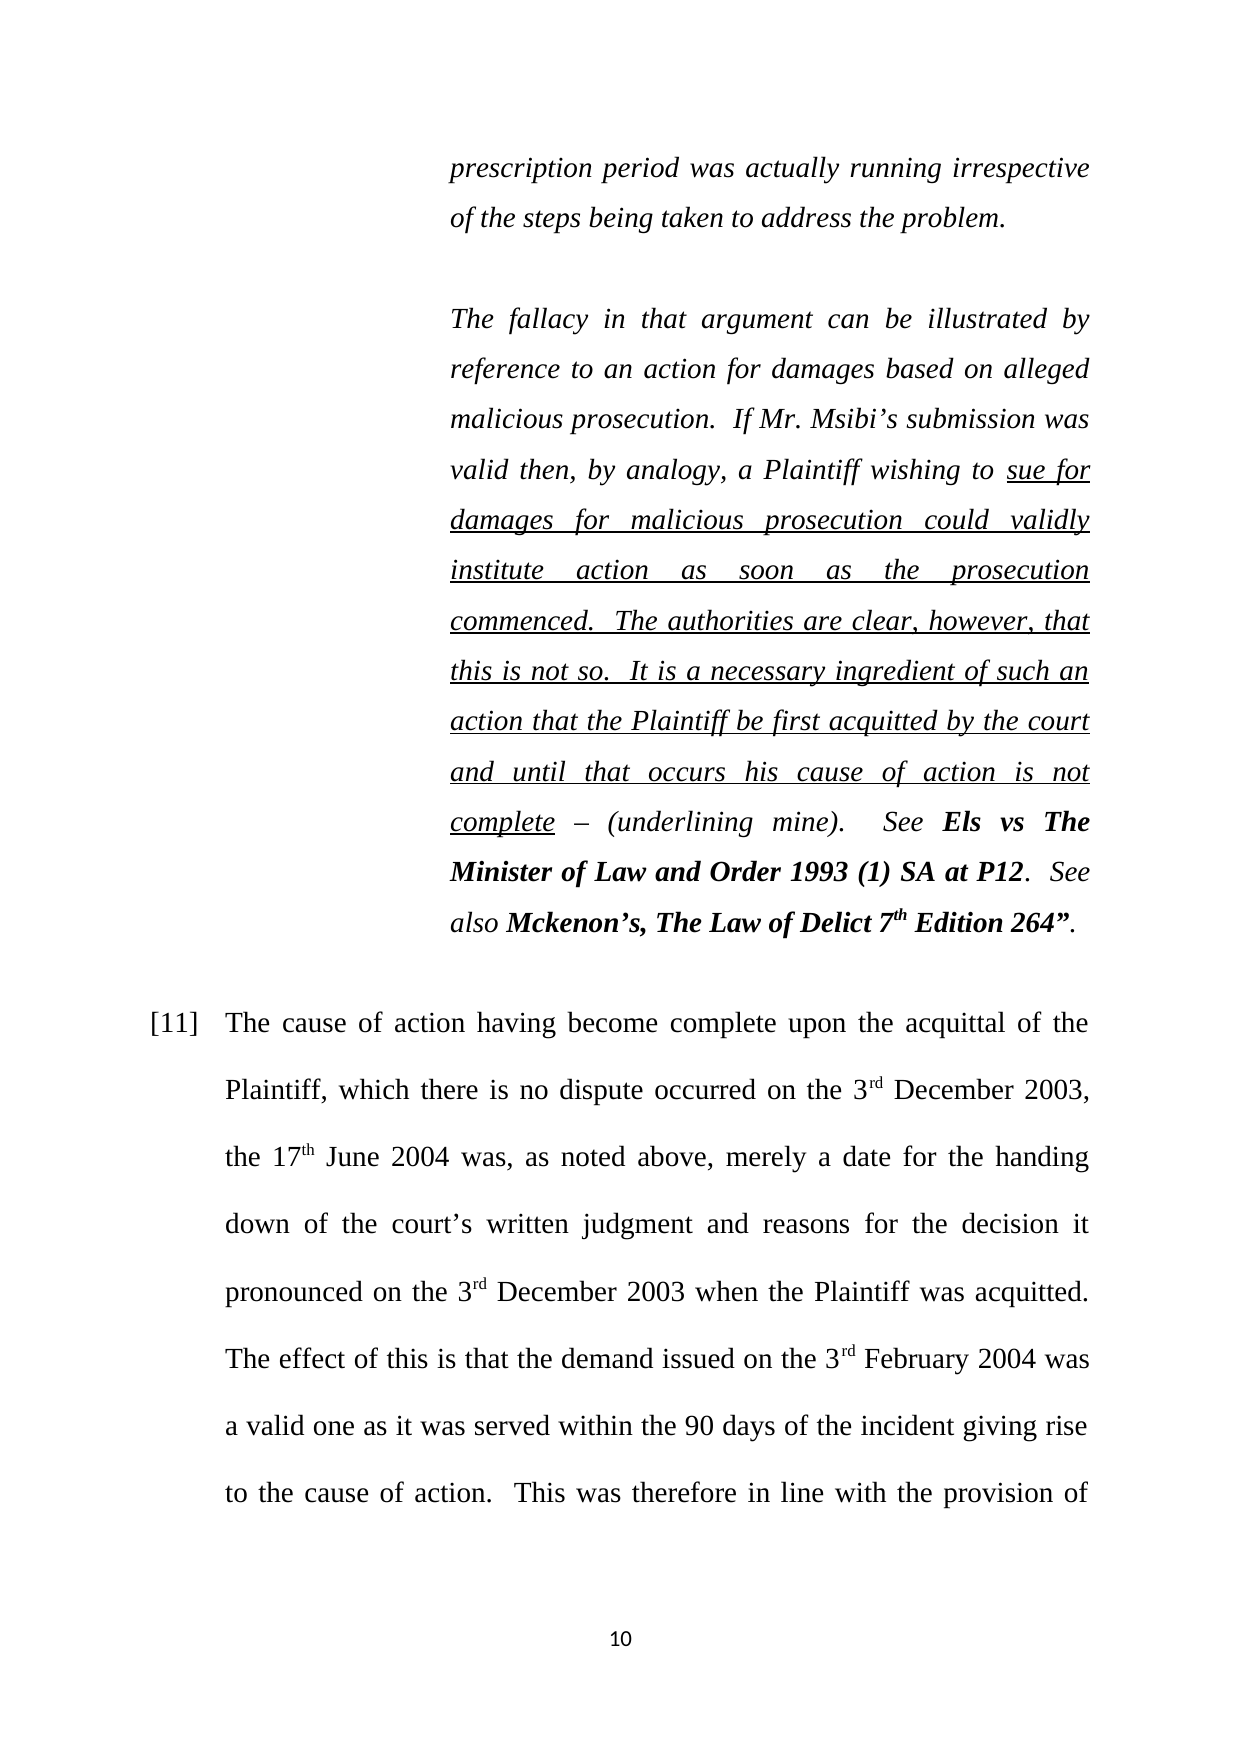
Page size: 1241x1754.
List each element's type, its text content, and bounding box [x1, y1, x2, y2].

text The fallacy in that argument can be illustrated by reference to an action for damages based on alleged malicious prosecution. If Mr. Msibi’s submission was valid then, by analogy, a Plaintiff wishing to sue for damages for malicious prosecution could validly institute action as soon as the prosecution commenced. The authorities are clear, however, that this is not so. It is a necessary ingredient of such an action that the Plaintiff be first acquitted by the court and until that occurs his cause of action is not complete – (underlining mine). See Els vs The Minister of Law and Order 1993 (1) SA at P12. See also Mckenon’s, The Law of Delict 7th Edition 264”. [450, 634, 1090, 733]
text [150, 1005, 1090, 1508]
text The fallacy in that argument can be illustrated by reference to an action for damages based on alleged malicious prosecution. If Mr. Msibi’s submission was valid then, by analogy, a Plaintiff wishing to sue for damages for malicious prosecution could validly institute action as soon as the prosecution commenced. The authorities are clear, however, that this is not so. It is a necessary ingredient of such an action that the Plaintiff be first acquitted by the court and until that occurs his cause of action is not complete – (underlining mine). See Els vs The Minister of Law and Order 1993 (1) SA at P12. See also Mckenon’s, The Law of Delict 7th Edition 264”. [450, 784, 1090, 938]
text The fallacy in that argument can be illustrated by reference to an action for damages based on alleged malicious prosecution. If Mr. Msibi’s submission was valid then, by analogy, a Plaintiff wishing to sue for damages for malicious prosecution could validly institute action as soon as the prosecution commenced. The authorities are clear, however, that this is not so. It is a necessary ingredient of such an action that the Plaintiff be first acquitted by the court and until that occurs his cause of action is not complete – (underlining mine). See Els vs The Minister of Law and Order 1993 (1) SA at P12. See also Mckenon’s, The Law of Delict 7th Edition 264”. [450, 301, 1090, 531]
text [450, 150, 1090, 234]
